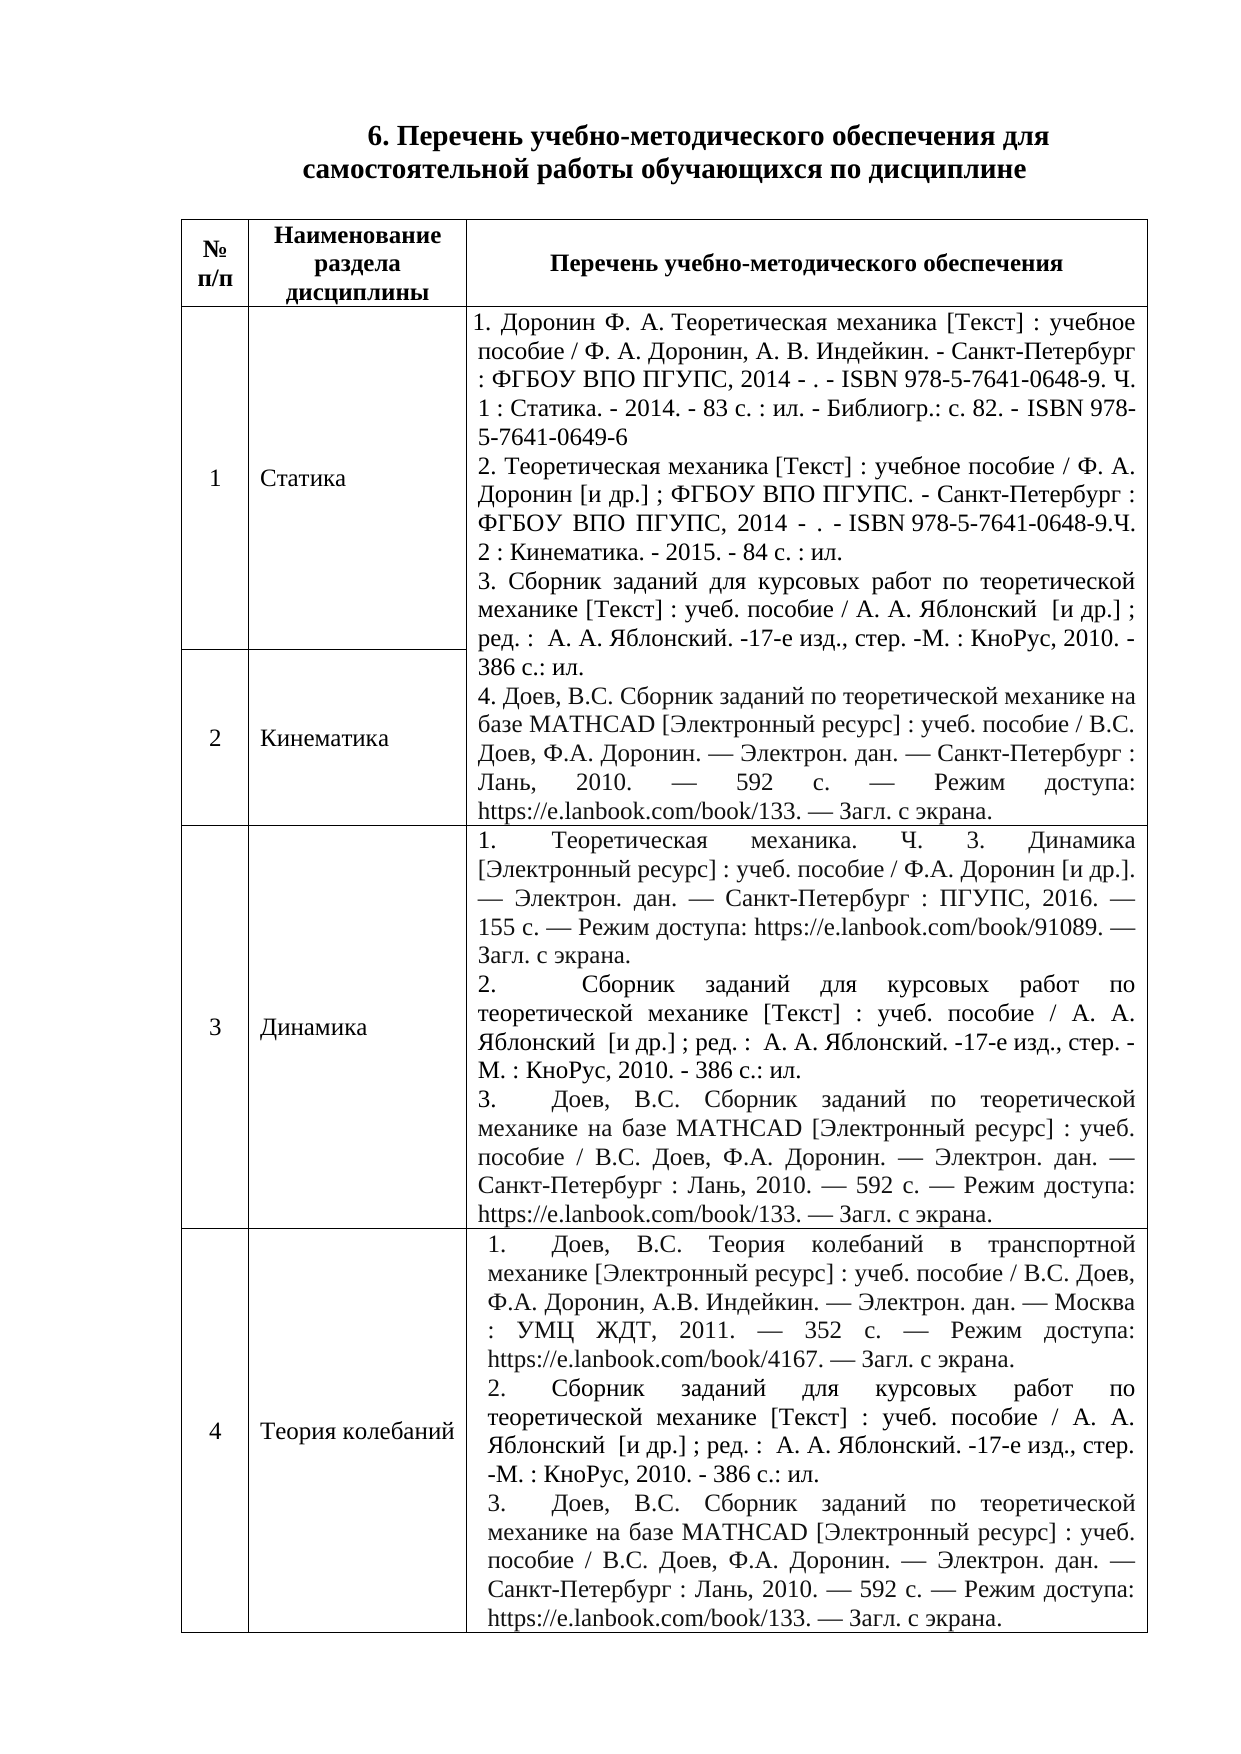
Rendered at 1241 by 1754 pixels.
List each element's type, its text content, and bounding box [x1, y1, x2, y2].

table_cell 2 [182, 650, 248, 824]
table_cell Кинематика [249, 650, 466, 824]
table_cell Теория колебаний [249, 1229, 466, 1632]
table_header Наименование раздела дисциплины [249, 220, 466, 306]
table_cell Статика [249, 307, 466, 649]
table_cell Теоретическая механика. Ч. 3. Динамика [Электронный ресурс] : учеб. пособие / Ф.А. Доронин [и др.]. — Электрон. дан. — Санкт-Петербург : ПГУПС, 2016. — 155 с. — Режим доступа: https://e.lanbook.com/book/91089. — Загл. с экрана. Сборник заданий для курсовых работ по теоретической механике [Текст] : учеб. пособие / А. А. Яблонский [и др.] ; ред. : А. А. Яблонский. -17-е изд., стер. -М. : КноРус, 2010. - 386 с.: ил. Доев, В.С. Сборник заданий по теоретической механике на базе MATHCAD [Электронный ресурс] : учеб. пособие / В.С. Доев, Ф.А. Доронин. — Электрон. дан. — Санкт-Петербург : Лань, 2010. — 592 с. — Режим доступа: https://e.lanbook.com/book/133. — Загл. с экрана. [467, 826, 1147, 1228]
table_cell 1. Доронин Ф. А. Теоретическая механика [Текст] : учебное пособие / Ф. А. Доронин, А. В. Индейкин. - Санкт-Петербург : ФГБОУ ВПО ПГУПС, 2014 - . - ISBN 978-5-7641-0648-9. Ч. 1 : Статика. - 2014. - 83 с. : ил. - Библиогр.: с. 82. - ISBN 978-5-7641-0649-6 2. Теоретическая механика [Текст] : учебное пособие / Ф. А. Доронин [и др.] ; ФГБОУ ВПО ПГУПС. - Санкт-Петербург : ФГБОУ ВПО ПГУПС, 2014 - . - ISBN 978-5-7641-0648-9.Ч. 2 : Кинематика. - 2015. - 84 с. : ил. 3. Сборник заданий для курсовых работ по теоретической механике [Текст] : учеб. пособие / А. А. Яблонский [и др.] ; ред. : А. А. Яблонский. -17-е изд., стер. -М. : КноРус, 2010. - 386 с.: ил. 4. Доев, В.С. Сборник заданий по теоретической механике на базе MATHCAD [Электронный ресурс] : учеб. пособие / В.С. Доев, Ф.А. Доронин. — Электрон. дан. — Санкт-Петербург : Лань, 2010. — 592 с. — Режим доступа: https://e.lanbook.com/book/133. — Загл. с экрана. [467, 307, 1147, 824]
text 6. Перечень учебно-методического обеспечения для самостоятельной работы обучающихся по дисциплине [177, 118, 1152, 185]
table_cell Доев, В.С. Теория колебаний в транспортной механике [Электронный ресурс] : учеб. пособие / В.С. Доев, Ф.А. Доронин, А.В. Индейкин. — Электрон. дан. — Москва : УМЦ ЖДТ, 2011. — 352 с. — Режим доступа: https://e.lanbook.com/book/4167. — Загл. с экрана. Сборник заданий для курсовых работ по теоретической механике [Текст] : учеб. пособие / А. А. Яблонский [и др.] ; ред. : А. А. Яблонский. -17-е изд., стер. -М. : КноРус, 2010. - 386 с.: ил. Доев, В.С. Сборник заданий по теоретической механике на базе MATHCAD [Электронный ресурс] : учеб. пособие / В.С. Доев, Ф.А. Доронин. — Электрон. дан. — Санкт-Петербург : Лань, 2010. — 592 с. — Режим доступа: https://e.lanbook.com/book/133. — Загл. с экрана. [467, 1229, 1147, 1632]
table_cell 1 [182, 307, 248, 649]
table_cell 4 [182, 1229, 248, 1632]
table_header Перечень учебно-методического обеспечения [467, 220, 1147, 306]
table_cell Динамика [249, 826, 466, 1228]
table_header № п/п [182, 220, 248, 306]
table_cell 3 [182, 826, 248, 1228]
